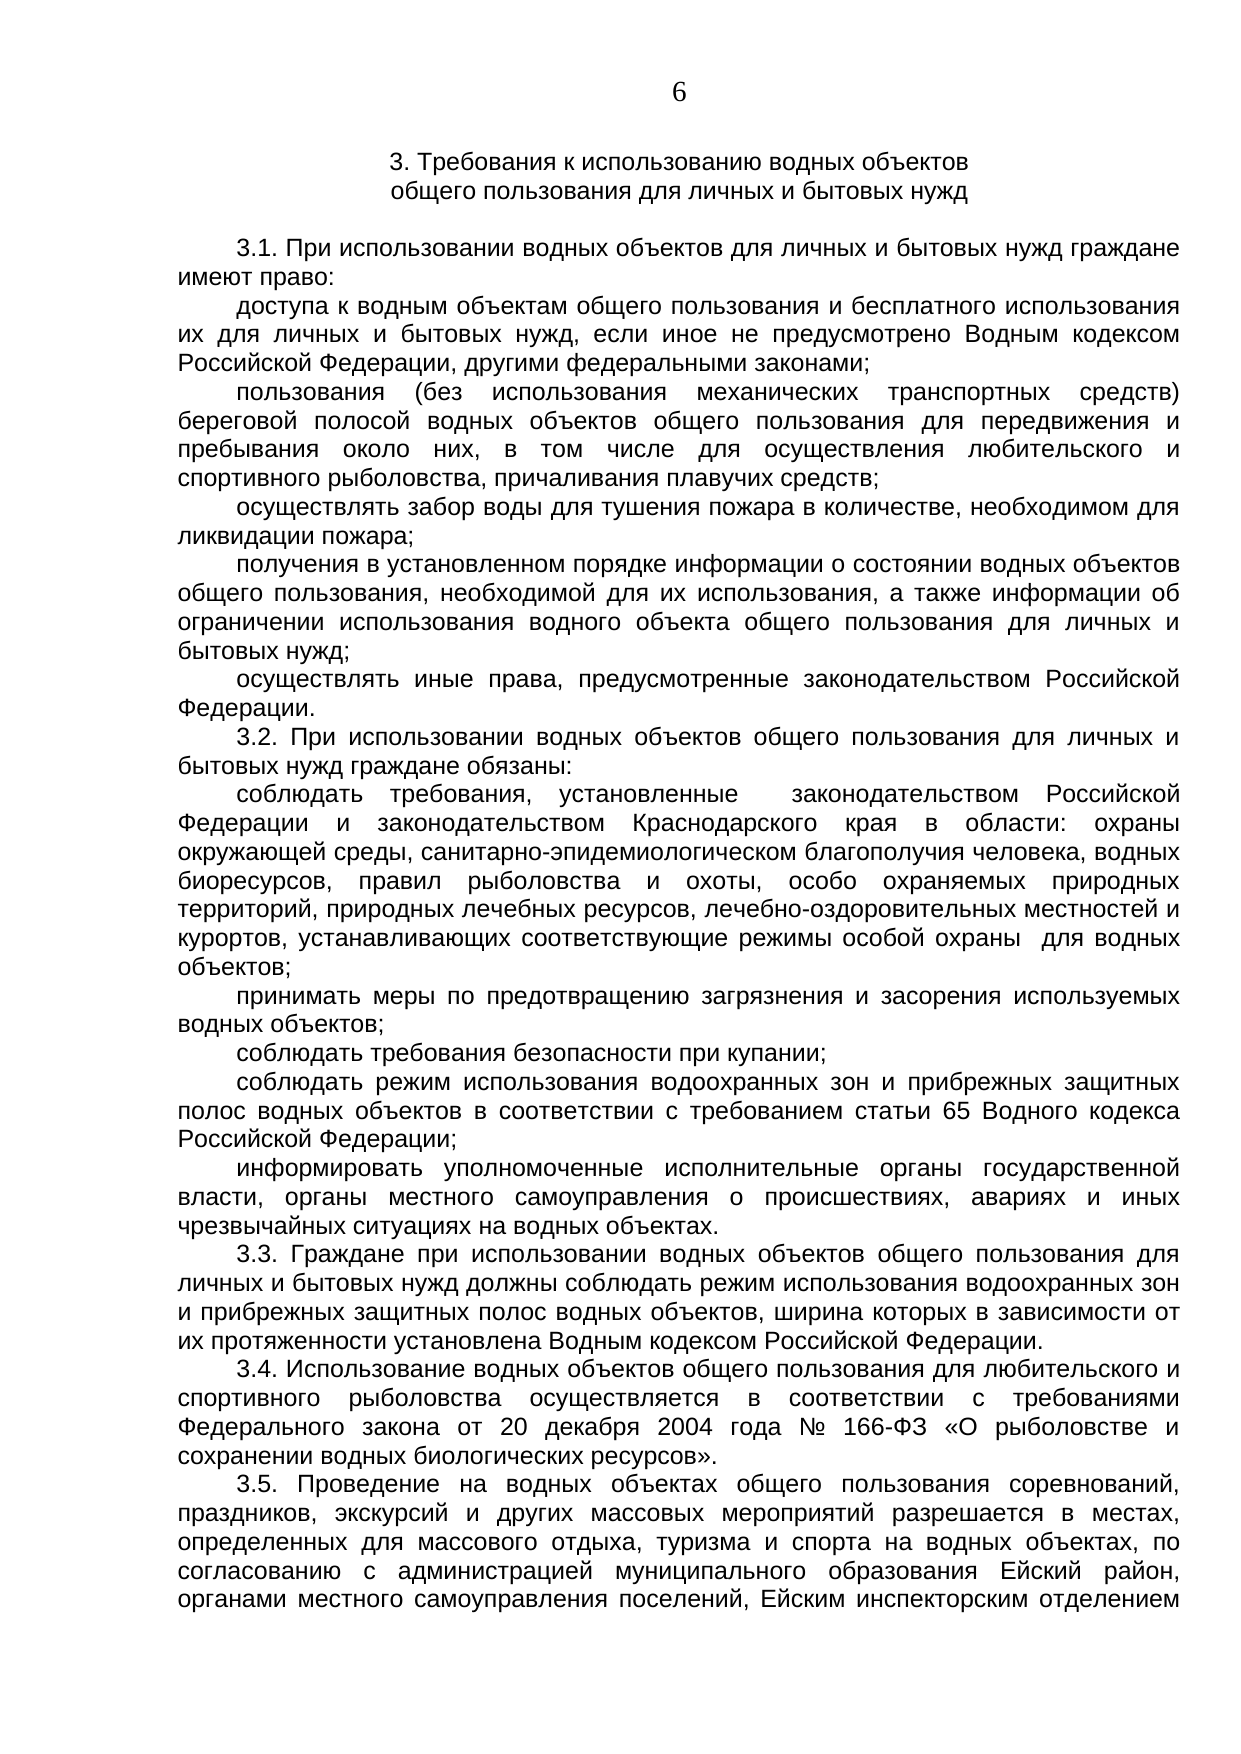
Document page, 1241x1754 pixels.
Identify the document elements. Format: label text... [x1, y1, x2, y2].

text информировать уполномоченные исполнительные органы государственной власти, органы местного самоуправления о происшествиях, авариях и иных чрезвычайных ситуациях на водных объектах. [177, 1153, 1181, 1239]
text 3.4. Использование водных объектов общего пользования для любительского и спортивного рыболовства осуществляется в соответствии с требованиями Федерального закона от 20 декабря 2004 года № 166-ФЗ «О рыболовстве и сохранении водных биологических ресурсов». [177, 1354, 1181, 1469]
text осуществлять иные права, предусмотренные законодательством Российской Федерации. [177, 664, 1181, 722]
text 3.1. При использовании водных объектов для личных и бытовых нужд граждане имеют право: [177, 233, 1181, 291]
text 3. Требования к использованию водных объектов [177, 147, 1181, 176]
text соблюдать требования безопасности при купании; [177, 1038, 1181, 1067]
text осуществлять забор воды для тушения пожара в количестве, необходимом для ликвидации пожара; [177, 492, 1181, 549]
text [177, 1469, 1181, 1613]
text 3.3. Граждане при использовании водных объектов общего пользования для личных и бытовых нужд должны соблюдать режим использования водоохранных зон и прибрежных защитных полос водных объектов, ширина которых в зависимости от их протяженности установлена Водным кодексом Российской Федерации. [177, 1239, 1181, 1354]
text получения в установленном порядке информации о состоянии водных объектов общего пользования, необходимой для их использования, а также информации об ограничении использования водного объекта общего пользования для личных и бытовых нужд; [177, 549, 1181, 664]
text общего пользования для личных и бытовых нужд [177, 176, 1181, 204]
text соблюдать требования, установленные законодательством Российской Федерации и законодательством Краснодарского края в области: охраны окружающей среды, санитарно-эпидемиологическом благополучия человека, водных биоресурсов, правил рыболовства и охоты, особо охраняемых природных территорий, природных лечебных ресурсов, лечебно-оздоровительных местностей и курортов, устанавливающих соответствующие режимы особой охраны для водных объектов; [177, 779, 1181, 981]
text пользования (без использования механических транспортных средств) береговой полосой водных объектов общего пользования для передвижения и пребывания около них, в том числе для осуществления любительского и спортивного рыболовства, причаливания плавучих средств; [177, 377, 1181, 492]
text 3.2. При использовании водных объектов общего пользования для личных и бытовых нужд граждане обязаны: [177, 722, 1181, 779]
text принимать меры по предотвращению загрязнения и засорения используемых водных объектов; [177, 981, 1181, 1038]
text соблюдать режим использования водоохранных зон и прибрежных защитных полос водных объектов в соответствии с требованием статьи 65 Водного кодекса Российской Федерации; [177, 1067, 1181, 1153]
text доступа к водным объектам общего пользования и бесплатного использования их для личных и бытовых нужд, если иное не предусмотрено Водным кодексом Российской Федерации, другими федеральными законами; [177, 291, 1181, 377]
